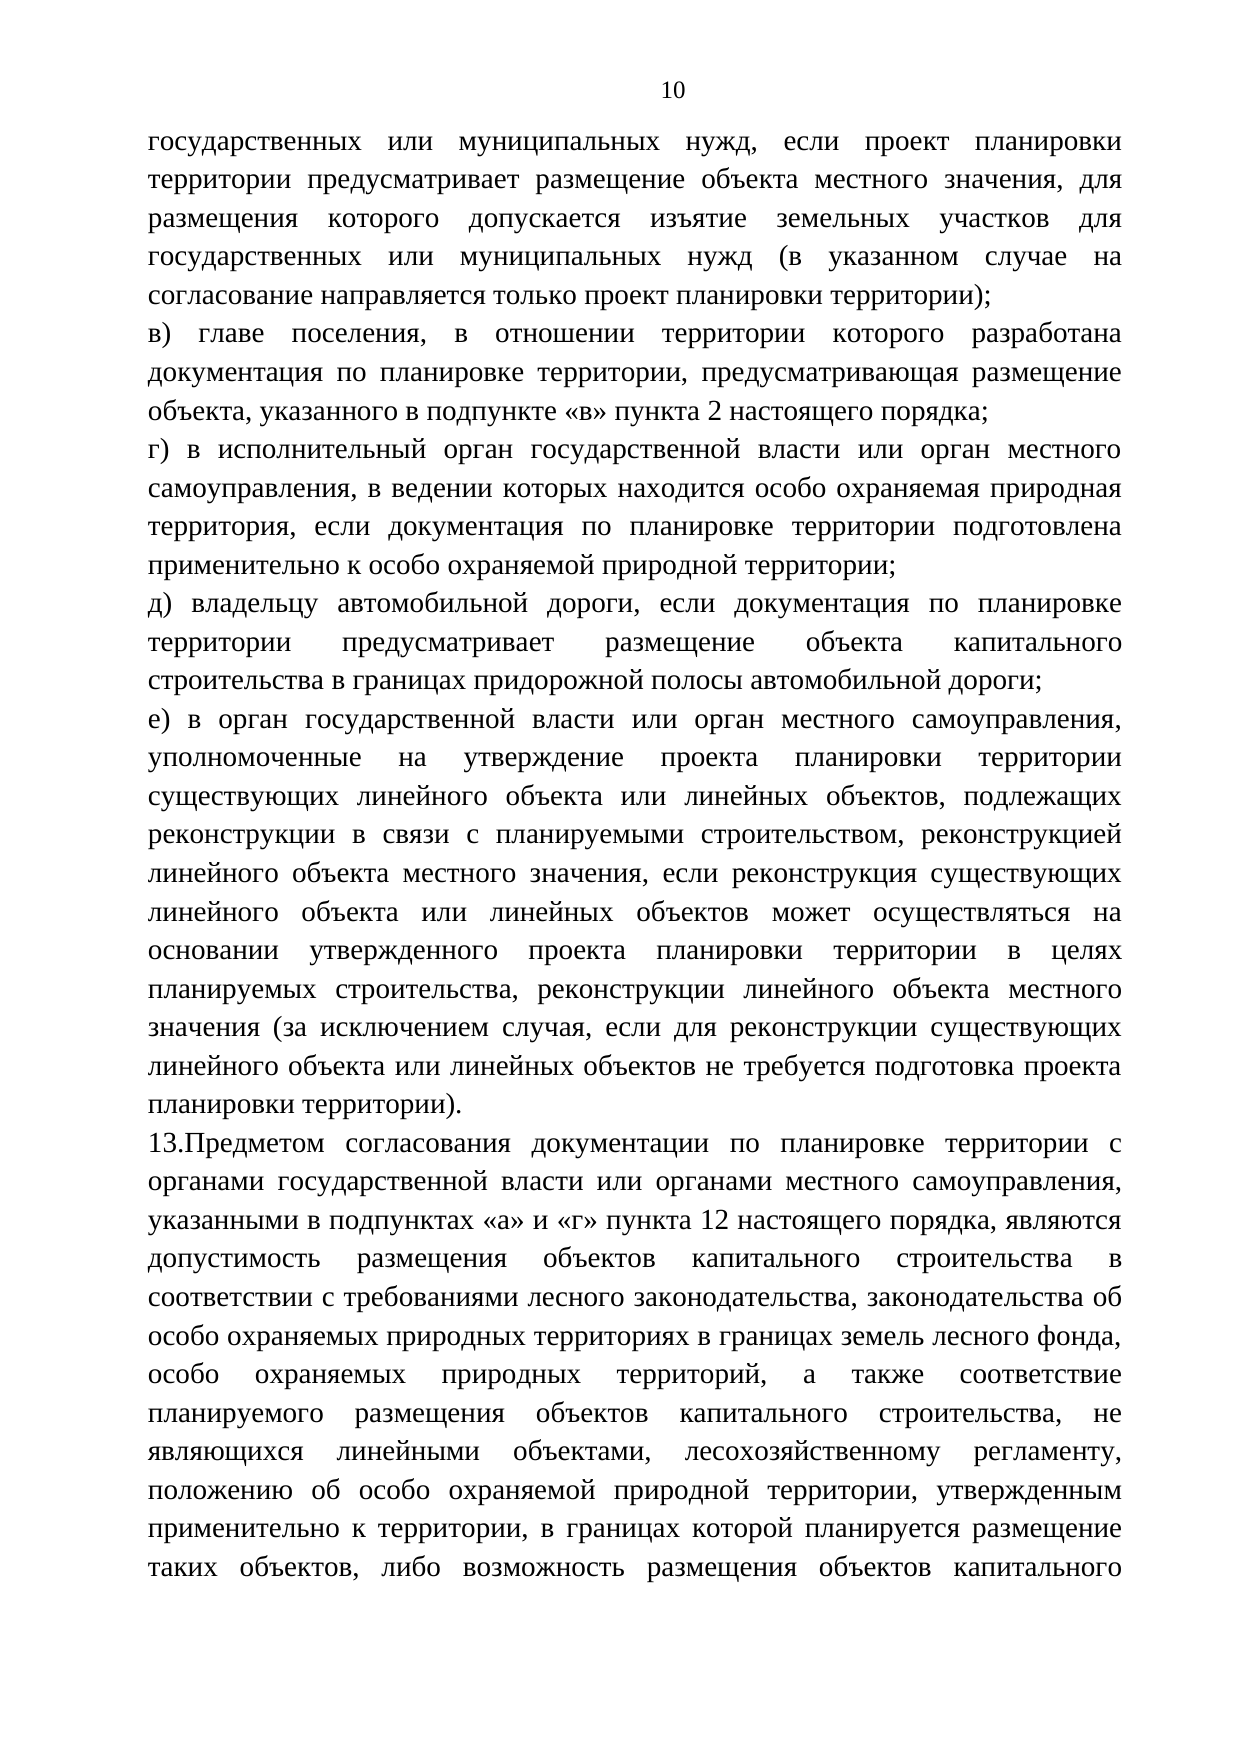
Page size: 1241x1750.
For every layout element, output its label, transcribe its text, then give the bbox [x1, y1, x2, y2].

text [148, 123, 1123, 311]
text е) в орган государственной власти или орган местного самоуправления, уполномоченные на утверждение проекта планировки территории существующих линейного объекта или линейных объектов, подлежащих реконструкции в связи с планируемыми строительством, реконструкцией линейного объекта местного значения, если реконструкция существующих линейного объекта или линейных объектов может осуществляться на основании утвержденного проекта планировки территории в целях планируемых строительства, реконструкции линейного объекта местного значения (за исключением случая, если для реконструкции существующих линейного объекта или линейных объектов не требуется подготовка проекта планировки территории). [148, 701, 1123, 1120]
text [148, 1125, 1123, 1582]
text г) в исполнительный орган государственной власти или орган местного самоуправления, в ведении которых находится особо охраняемая природная территория, если документация по планировке территории подготовлена применительно к особо охраняемой природной территории; [148, 431, 1123, 580]
text д) владельцу автомобильной дороги, если документация по планировке территории предусматривает размещение объекта капитального строительства в границах придорожной полосы автомобильной дороги; [148, 585, 1123, 696]
text в) главе поселения, в отношении территории которого разработана документация по планировке территории, предусматривающая размещение объекта, указанного в подпункте «в» пункта 2 настоящего порядка; [148, 316, 1123, 426]
